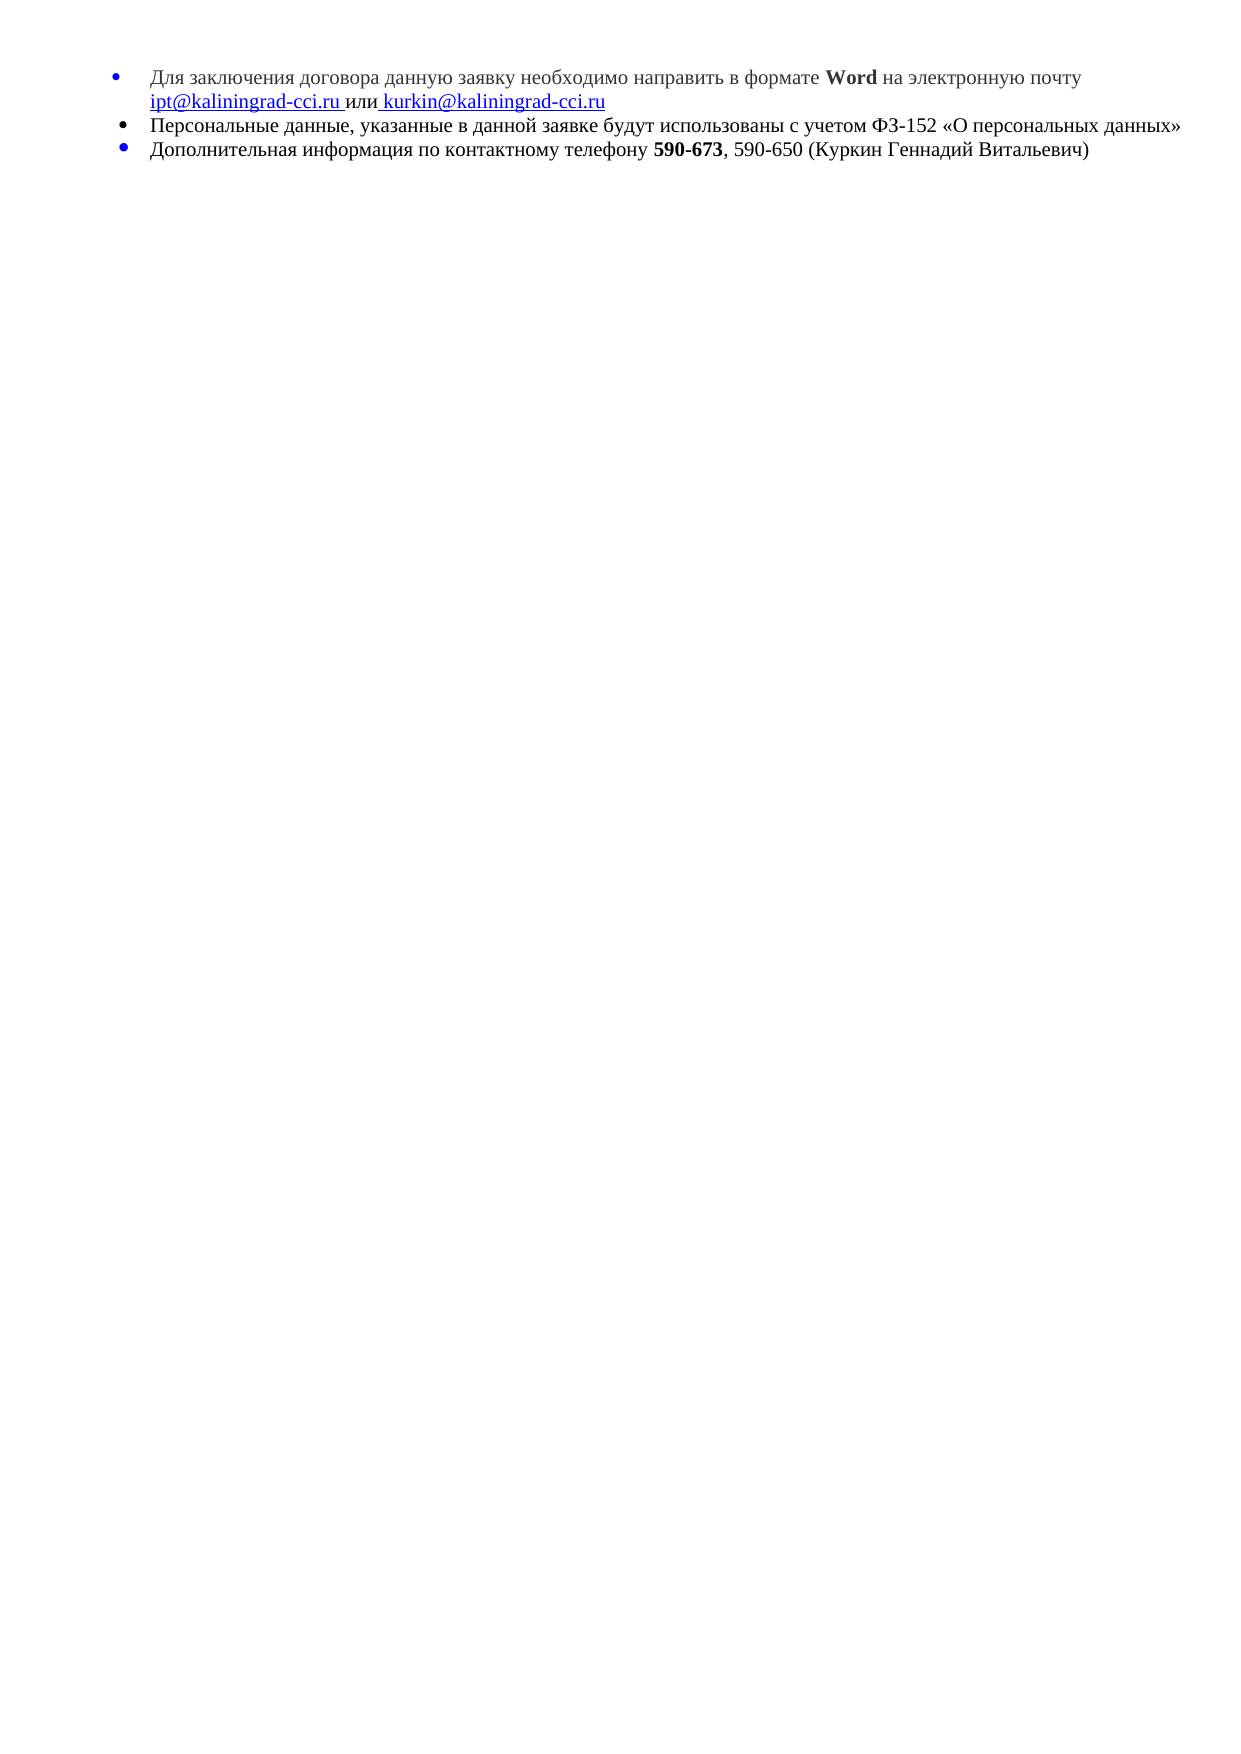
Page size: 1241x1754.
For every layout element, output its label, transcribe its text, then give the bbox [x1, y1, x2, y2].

list Персональные данные, указанные в данной заявке будут использованы с учетом ФЗ-152 «О персональных данных» [119, 113, 1205, 137]
list Для заключения договора данную заявку необходимо направить в формате Word на электронную почту ipt@kaliningrad-cci.ru или kurkin@kaliningrad-cci.ru [112, 65, 1205, 113]
list Дополнительная информация по контактному телефону 590-673, 590-650 (Куркин Геннадий Витальевич) [119, 137, 1205, 162]
